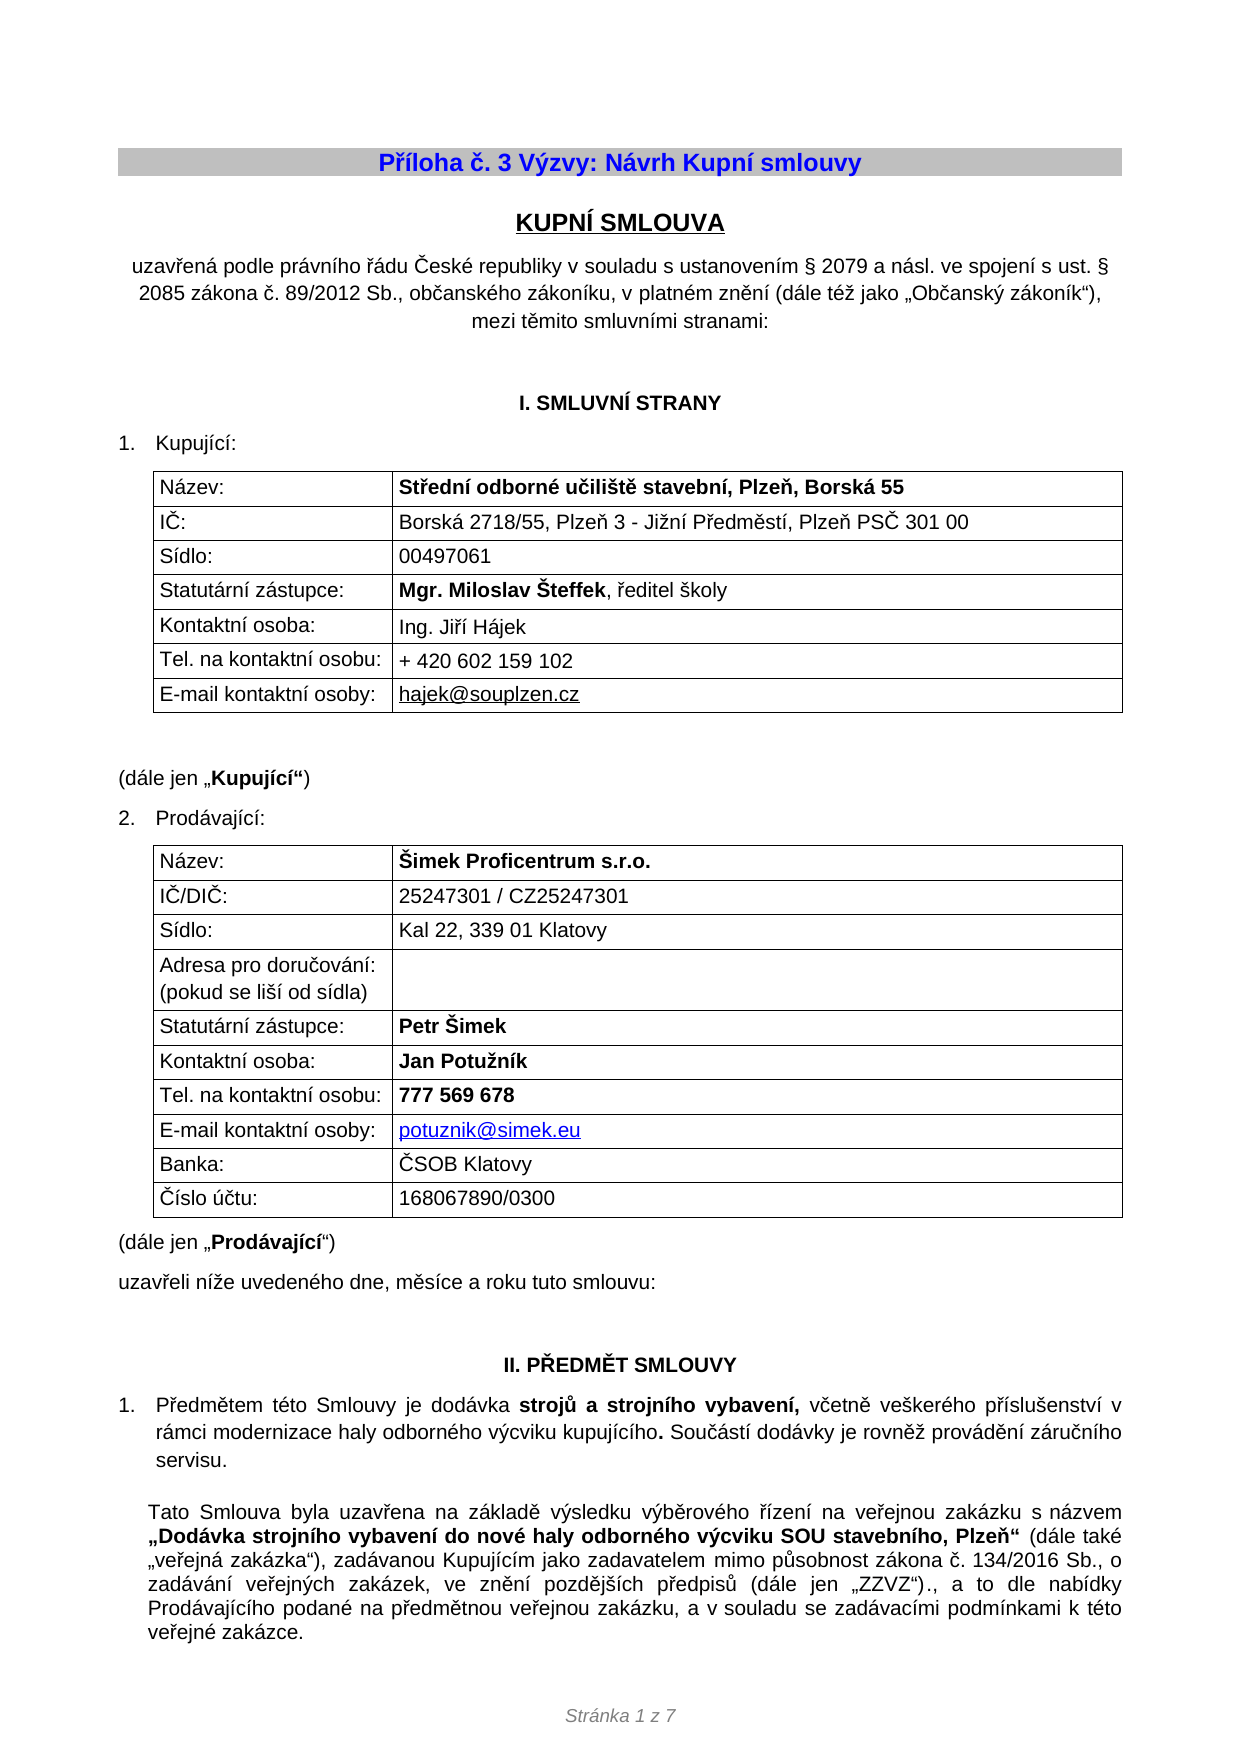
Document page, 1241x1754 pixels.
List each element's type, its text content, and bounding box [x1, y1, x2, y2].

table_cell Adresa pro doručování: (pokud se liší od sídla) [154, 950, 392, 1010]
table_cell Sídlo: [154, 915, 392, 948]
text KUPNÍ SMLOUVA [118, 208, 1122, 237]
text (dále jen „Kupující“) [118, 765, 1122, 789]
table_cell Petr Šimek [393, 1011, 1122, 1045]
text II. PŘEDMĚT SMLOUVY [118, 1353, 1122, 1377]
table_cell Mgr. Miloslav Šteffek, ředitel školy [393, 575, 1122, 609]
table_cell Tel. na kontaktní osobu: [154, 644, 392, 677]
table_cell IČ: [154, 507, 392, 540]
text I. SMLUVNÍ STRANY [118, 391, 1122, 415]
table_cell Ing. Jiří Hájek [393, 610, 1122, 643]
text uzavřená podle právního řádu České republiky v souladu s ustanovením § 2079 a násl. ve spojení s ust. § 2085 zákona č. 89/2012 Sb., občanského zákoníku, v platném znění (dále též jako „Občanský zákoník“), mezi těmito smluvními stranami: [118, 254, 1122, 333]
text Tato Smlouva byla uzavřena na základě výsledku výběrového řízení na veřejnou zakázku s názvem „Dodávka strojního vybavení do nové haly odborného výcviku SOU stavebního, Plzeň“ (dále také „veřejná zakázka“), zadávanou Kupujícím jako zadavatelem mimo působnost zákona č. 134/2016 Sb., o zadávání veřejných zakázek, ve znění pozdějších předpisů (dále jen „ZZVZ“)., a to dle nabídky Prodávajícího podané na předmětnou veřejnou zakázku, a v souladu se zadávacími podmínkami k této veřejné zakázce. [148, 1500, 1122, 1644]
table_cell E-mail kontaktní osoby: [154, 679, 392, 712]
text (dále jen „Prodávající“) [118, 1230, 1122, 1254]
list Prodávající: [118, 805, 1122, 829]
table_cell IČ/DIČ: [154, 881, 392, 914]
list Kupující: [118, 431, 1122, 455]
table_cell Borská 2718/55, Plzeň 3 - Jižní Předměstí, Plzeň PSČ 301 00 [393, 507, 1122, 540]
table_cell Banka: [154, 1149, 392, 1182]
table_cell Statutární zástupce: [154, 575, 392, 609]
list Předmětem této Smlouvy je dodávka strojů a strojního vybavení, včetně veškerého příslušenství v rámci modernizace haly odborného výcviku kupujícího. Součástí dodávky je rovněž provádění záručního servisu. [118, 1393, 1122, 1472]
table_cell Kontaktní osoba: [154, 1046, 392, 1079]
table_cell Statutární zástupce: [154, 1011, 392, 1045]
table_header Název: [154, 846, 392, 880]
table_cell Sídlo: [154, 541, 392, 574]
table_cell 168067890/0300 [393, 1183, 1122, 1217]
table_cell Tel. na kontaktní osobu: [154, 1080, 392, 1113]
table_cell 777 569 678 [393, 1080, 1122, 1113]
table_cell Jan Potužník [393, 1046, 1122, 1079]
table_cell Kal 22, 339 01 Klatovy [393, 915, 1122, 948]
table_cell hajek@souplzen.cz [393, 679, 1122, 712]
table_cell E-mail kontaktní osoby: [154, 1115, 392, 1148]
table_cell + 420 602 159 102 [393, 644, 1122, 677]
list Příloha č. 3 Výzvy: Návrh Kupní smlouvy [118, 148, 1122, 176]
table_header Šimek Proficentrum s.r.o. [393, 846, 1122, 880]
table_cell 25247301 / CZ25247301 [393, 881, 1122, 914]
table_cell [393, 950, 1122, 1010]
table_header Název: [154, 472, 392, 506]
table_cell Kontaktní osoba: [154, 610, 392, 643]
table_cell ČSOB Klatovy [393, 1149, 1122, 1182]
text uzavřeli níže uvedeného dne, měsíce a roku tuto smlouvu: [118, 1270, 1122, 1294]
table_header Střední odborné učiliště stavební, Plzeň, Borská 55 [393, 472, 1122, 506]
table_cell potuznik@simek.eu [393, 1115, 1122, 1148]
table_cell 00497061 [393, 541, 1122, 574]
table_cell Číslo účtu: [154, 1183, 392, 1217]
